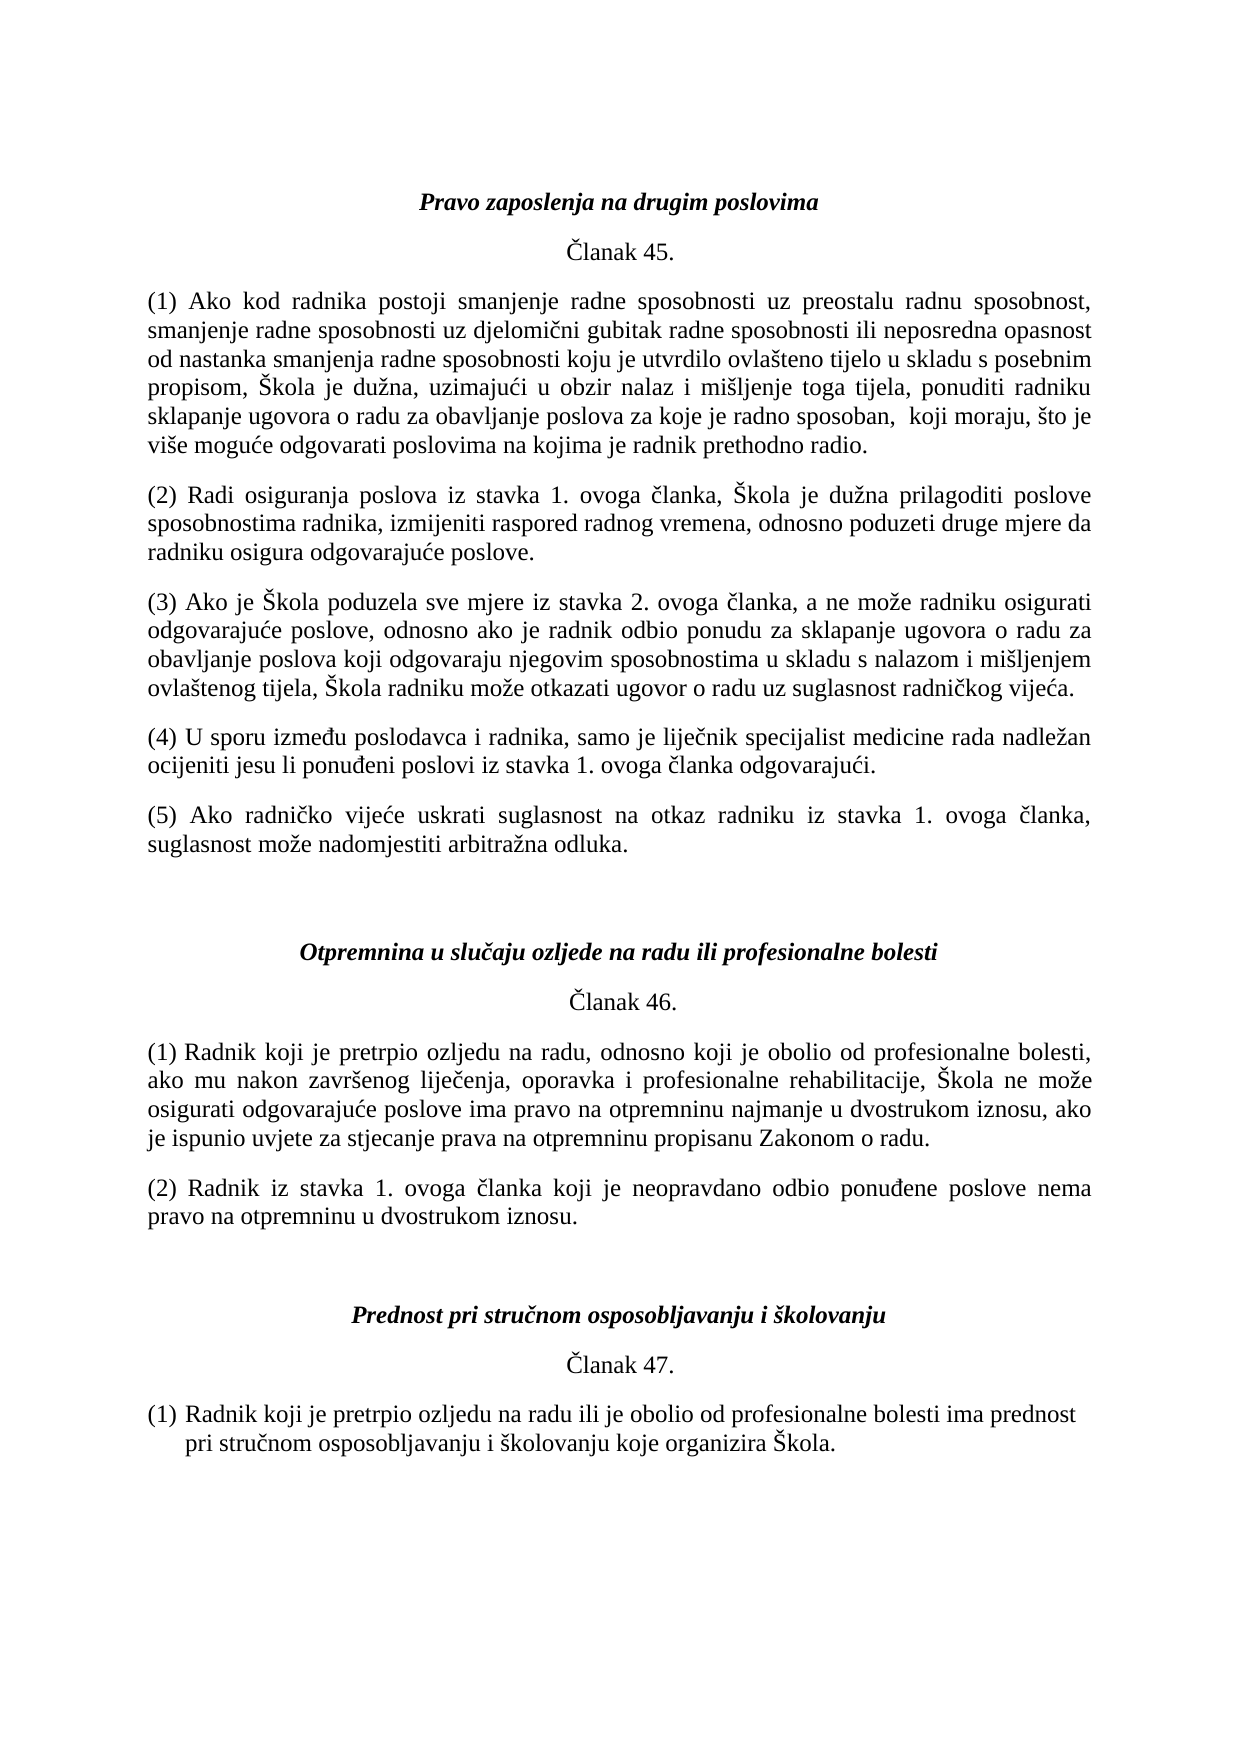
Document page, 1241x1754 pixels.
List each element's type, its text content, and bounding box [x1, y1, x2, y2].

list Radnik iz stavka 1. ovoga članka koji je neopravdano odbio ponuđene poslove nema pravo na otpremninu u dvostrukom iznosu. [147, 1173, 1093, 1230]
list Ako je Škola poduzela sve mjere iz stavka 2. ovoga članka, a ne može radniku osigurati odgovarajuće poslove, odnosno ako je radnik odbio ponudu za sklapanje ugovora o radu za obavljanje poslova koji odgovaraju njegovim sposobnostima u skladu s nalazom i mišljenjem ovlaštenog tijela, Škola radniku može otkazati ugovor o radu uz suglasnost radničkog vijeća. [147, 587, 1093, 702]
list U sporu između poslodavca i radnika, samo je liječnik specijalist medicine rada nadležan ocijeniti jesu li ponuđeni poslovi iz stavka 1. ovoga članka odgovarajući. [147, 723, 1092, 779]
list Radi osiguranja poslova iz stavka 1. ovoga članka, Škola je dužna prilagoditi poslove sposobnostima radnika, izmijeniti raspored radnog vremena, odnosno poduzeti druge mjere da radniku osigura odgovarajuće poslove. [147, 480, 1092, 566]
text Članak 46. [225, 987, 1015, 1016]
subtitle Otpremnina u slučaju ozljede na radu ili profesionalne bolesti [225, 937, 1015, 966]
text Članak 45. [225, 237, 1015, 265]
list Radnik koji je pretrpio ozljedu na radu ili je obolio od profesionalne bolesti ima prednost pri stručnom osposobljavanju i školovanju koje organizira Škola. [147, 1399, 1093, 1457]
subtitle Prednost pri stručnom osposobljavanju i školovanju [135, 1300, 1104, 1329]
list Ako kod radnika postoji smanjenje radne sposobnosti uz preostalu radnu sposobnost, smanjenje radne sposobnosti uz djelomični gubitak radne sposobnosti ili neposredna opasnost od nastanka smanjenja radne sposobnosti koju je utvrdilo ovlašteno tijelo u skladu s posebnim propisom, Škola je dužna, uzimajući u obzir nalaz i mišljenje toga tijela, ponuditi radniku sklapanje ugovora o radu za obavljanje poslova za koje je radno sposoban, koji moraju, što je više moguće odgovarati poslovima na kojima je radnik prethodno radio. [147, 286, 1093, 459]
list Ako radničko vijeće uskrati suglasnost na otkaz radniku iz stavka 1. ovoga članka, suglasnost može nadomjestiti arbitražna odluka. [147, 801, 1092, 858]
list Radnik koji je pretrpio ozljedu na radu, odnosno koji je obolio od profesionalne bolesti, ako mu nakon završenog liječenja, oporavka i profesionalne rehabilitacije, Škola ne može osigurati odgovarajuće poslove ima pravo na otpremninu najmanje u dvostrukom iznosu, ako je ispunio uvjete za stjecanje prava na otpremninu propisanu Zakonom o radu. [147, 1037, 1093, 1152]
subtitle Pravo zaposlenja na drugim poslovima [225, 187, 1015, 216]
text Članak 47. [225, 1350, 1015, 1379]
